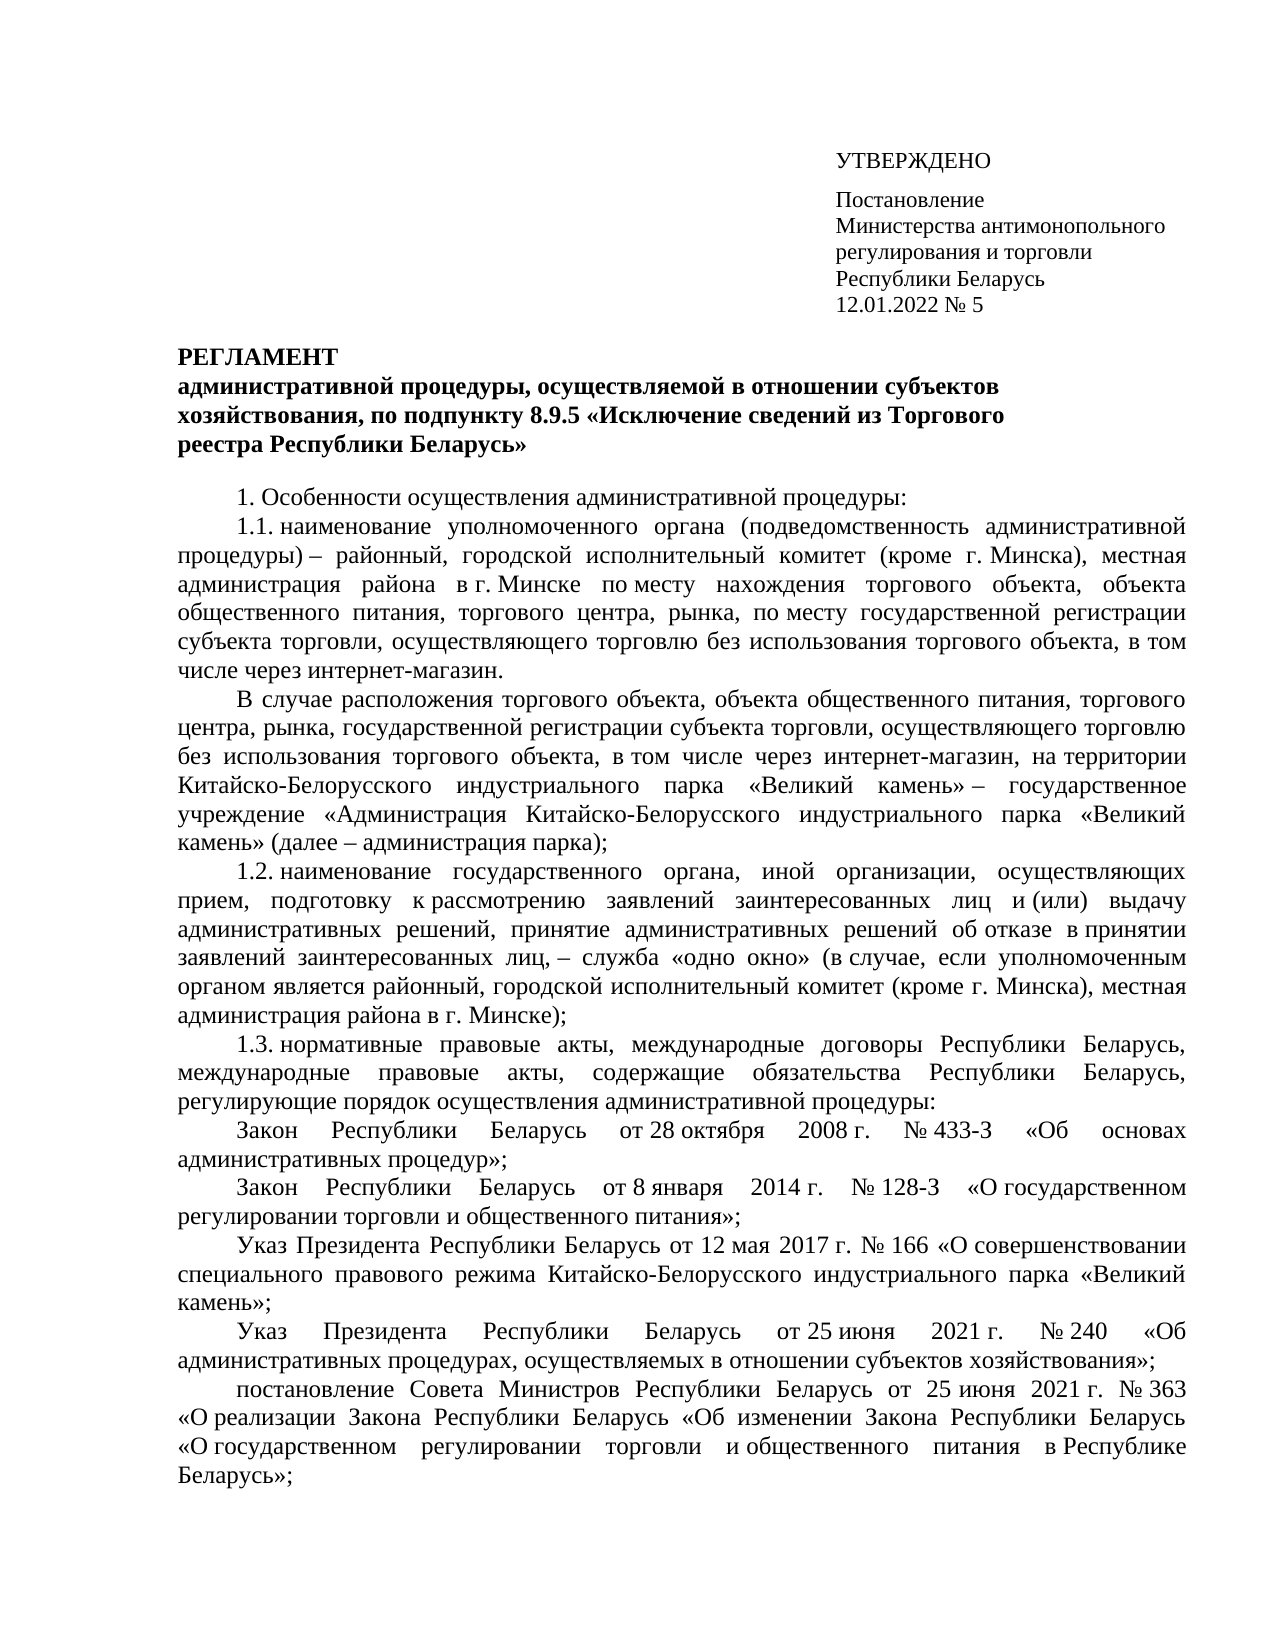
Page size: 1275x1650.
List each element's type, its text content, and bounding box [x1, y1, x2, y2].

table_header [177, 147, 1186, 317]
text Закон Республики Беларусь от 28 октября 2008 г. № 433-З «Об основах административных процедур»; [177, 1115, 1186, 1172]
text 1.3. нормативные правовые акты, международные договоры Республики Беларусь, международные правовые акты, содержащие обязательства Республики Беларусь, регулирующие порядок осуществления административной процедуры: [177, 1029, 1186, 1115]
text В случае расположения торгового объекта, объекта общественного питания, торгового центра, рынка, государственной регистрации субъекта торговли, осуществляющего торговлю без использования торгового объекта, в том числе через интернет-магазин, на территории Китайско-Белорусского индустриального парка «Великий камень» – государственное учреждение «Администрация Китайско-Белорусского индустриального парка «Великий камень» (далее – администрация парка); [177, 684, 1186, 856]
text 1. Особенности осуществления административной процедуры: [177, 482, 1186, 511]
text 1.2. наименование государственного органа, иной организации, осуществляющих прием, подготовку к рассмотрению заявлений заинтересованных лиц и (или) выдачу административных решений, принятие административных решений об отказе в принятии заявлений заинтересованных лиц, – служба «одно окно» (в случае, если уполномоченным органом является районный, городской исполнительный комитет (кроме г. Минска), местная администрация района в г. Минске); [177, 856, 1186, 1029]
text РЕГЛАМЕНТ административной процедуры, осуществляемой в отношении субъектов хозяйствования, по подпункту 8.9.5 «Исключение сведений из Торгового реестра Республики Беларусь» [177, 342, 1186, 457]
text 1.1. наименование уполномоченного органа (подведомственность административной процедуры) – районный, городской исполнительный комитет (кроме г. Минска), местная администрация района в г. Минске по месту нахождения торгового объекта, объекта общественного питания, торгового центра, рынка, по месту государственной регистрации субъекта торговли, осуществляющего торговлю без использования торгового объекта, в том числе через интернет-магазин. [177, 511, 1186, 684]
text Указ Президента Республики Беларусь от 12 мая 2017 г. № 166 «О совершенствовании специального правового режима Китайско-Белорусского индустриального парка «Великий камень»; [177, 1230, 1186, 1316]
text Указ Президента Республики Беларусь от 25 июня 2021 г. № 240 «Об административных процедурах, осуществляемых в отношении субъектов хозяйствования»; [177, 1316, 1186, 1374]
text постановление Совета Министров Республики Беларусь от 25 июня 2021 г. № 363 «О реализации Закона Республики Беларусь «Об изменении Закона Республики Беларусь «О государственном регулировании торговли и общественного питания в Республике Беларусь»; [177, 1374, 1186, 1489]
text Закон Республики Беларусь от 8 января 2014 г. № 128-З «О государственном регулировании торговли и общественного питания»; [177, 1172, 1186, 1230]
